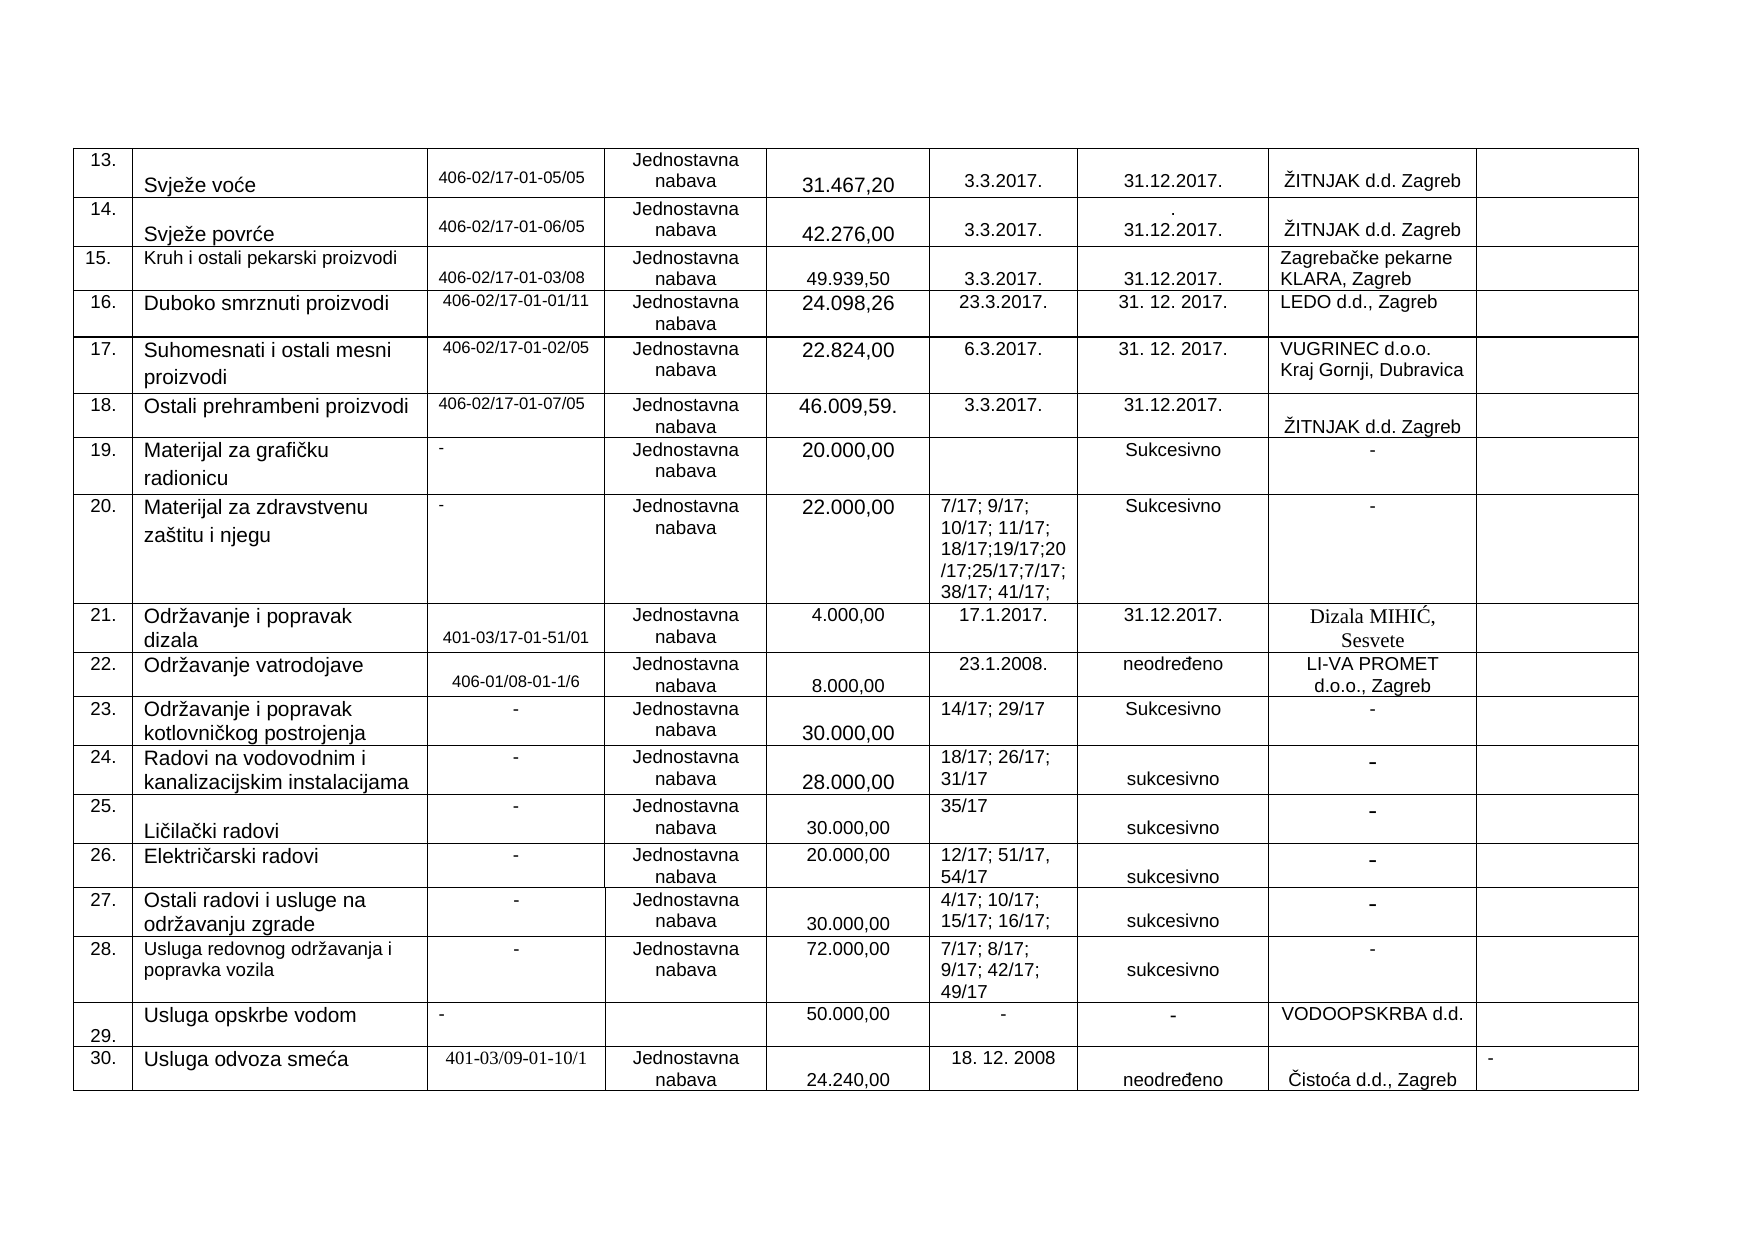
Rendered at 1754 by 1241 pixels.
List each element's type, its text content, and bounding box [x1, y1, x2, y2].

table_cell Električarski radovi [133, 844, 427, 887]
table_cell Održavanje i popravak dizala [133, 604, 427, 652]
table_cell [1477, 888, 1638, 936]
table_cell 406-02/17-01-02/05 [428, 338, 604, 393]
table_cell [1477, 394, 1638, 437]
table_cell Radovi na vodovodnim i kanalizacijskim instalacijama [133, 746, 427, 794]
table_cell neodređeno [1078, 653, 1268, 696]
table_cell 72.000,00 [767, 937, 929, 1002]
table_cell Usluga opskrbe vodom [133, 1003, 427, 1046]
table_cell 31.12.2017. [1078, 149, 1268, 197]
table_cell neodređeno [1078, 1047, 1268, 1090]
table_cell Usluga redovnog održavanja i popravka vozila [133, 937, 427, 1002]
table_cell - [1269, 746, 1476, 794]
table_cell Duboko smrznuti proizvodi [133, 291, 427, 336]
table_cell 14. [74, 198, 132, 246]
table_cell Jednostavna nabava [605, 149, 766, 197]
table_cell 4/17; 10/17; 15/17; 16/17; [930, 888, 1077, 936]
table_cell Jednostavna nabava [606, 937, 766, 1002]
table_cell [1477, 697, 1638, 745]
table_cell - [1078, 1003, 1268, 1046]
table_cell 24.098,26 [767, 291, 929, 336]
table_cell 24.240,00 [767, 1047, 929, 1090]
table_cell [1477, 1003, 1638, 1046]
table_cell 16. [74, 291, 132, 336]
table_cell Jednostavna nabava [605, 653, 766, 696]
table_cell [1477, 198, 1638, 246]
table_cell . 31.12.2017. [1078, 198, 1268, 246]
table_cell 12/17; 51/17, 54/17 [930, 844, 1077, 887]
table_cell 19. [74, 438, 132, 494]
table_cell - [930, 1003, 1077, 1046]
table_cell - [428, 888, 605, 936]
table_cell Jednostavna nabava [605, 495, 766, 603]
table_cell 26. [74, 844, 132, 887]
table_cell 31. 12. 2017. [1078, 338, 1268, 393]
table_cell 21. [74, 604, 132, 652]
table_cell 13. [74, 149, 132, 197]
table_cell 406-01/08-01-1/6 [428, 653, 604, 696]
table_cell Ostali radovi i usluge na održavanju zgrade [133, 888, 427, 936]
table_cell Jednostavna nabava [605, 697, 766, 745]
table_cell 406-02/17-01-07/05 [428, 394, 604, 437]
table_cell 18. 12. 2008 [930, 1047, 1077, 1090]
table_cell Jednostavna nabava [605, 844, 766, 887]
table_cell 35/17 [930, 795, 1077, 843]
table_cell 23.1.2008. [930, 653, 1077, 696]
table_cell VUGRINEC d.o.o. Kraj Gornji, Dubravica [1269, 338, 1476, 393]
table_cell 24. [74, 746, 132, 794]
table_cell 7/17; 9/17; 10/17; 11/17; 18/17;19/17;20/17;25/17;7/17; 38/17; 41/17; [930, 495, 1077, 603]
table_cell 3.3.2017. [930, 149, 1077, 197]
table_cell 406-02/17-01-01/11 [428, 291, 604, 336]
table_cell ŽITNJAK d.d. Zagreb [1269, 394, 1476, 437]
table_cell 50.000,00 [767, 1003, 929, 1046]
table_cell 6.3.2017. [930, 338, 1077, 393]
table_cell - [1269, 697, 1476, 745]
table_cell Usluga odvoza smeća [133, 1047, 427, 1090]
table_cell Svježe voće [133, 149, 427, 197]
table_cell Suhomesnati i ostali mesni proizvodi [133, 338, 427, 393]
table_cell Jednostavna nabava [606, 888, 766, 936]
table_cell - [1477, 1047, 1638, 1090]
table_cell 42.276,00 [767, 198, 929, 246]
table_cell - [428, 937, 605, 1002]
table_cell 20. [74, 495, 132, 603]
table_cell - [1269, 795, 1476, 843]
table_cell 3.3.2017. [930, 198, 1077, 246]
table_cell 17. [74, 338, 132, 393]
table_cell [1477, 291, 1638, 336]
table_cell Jednostavna nabava [605, 198, 766, 246]
table_cell sukcesivno [1078, 795, 1268, 843]
table_cell - [1269, 844, 1476, 887]
table_cell Jednostavna nabava [605, 394, 766, 437]
table_cell - [1269, 937, 1476, 1002]
table_cell Ličilački radovi [133, 795, 427, 843]
table_cell LI-VA PROMET d.o.o., Zagreb [1269, 653, 1476, 696]
table_cell Jednostavna nabava [605, 746, 766, 794]
table_cell - [428, 697, 604, 745]
table_cell 30.000,00 [767, 795, 929, 843]
table_cell sukcesivno [1078, 746, 1268, 794]
table_cell 27. [74, 888, 132, 936]
table_cell [1477, 338, 1638, 393]
table_cell 31. 12. 2017. [1078, 291, 1268, 336]
table_cell 23.3.2017. [930, 291, 1077, 336]
table_cell 20.000,00 [767, 438, 929, 494]
table_cell 29. [74, 1003, 132, 1046]
table_cell Jednostavna nabava [605, 438, 766, 494]
table_cell Održavanje i popravak kotlovničkog postrojenja [133, 697, 427, 745]
table_cell - [428, 844, 604, 887]
table_cell - [1269, 495, 1476, 603]
table_cell sukcesivno [1078, 937, 1268, 1002]
table_cell Materijal za grafičku radionicu [133, 438, 427, 494]
table_cell 25. [74, 795, 132, 843]
table_cell Jednostavna nabava [605, 247, 766, 290]
table_cell 18/17; 26/17; 31/17 [930, 746, 1077, 794]
table_cell Jednostavna nabava [605, 338, 766, 393]
table_cell - [1269, 888, 1476, 936]
table_cell 401-03/09-01-10/1 [428, 1047, 605, 1090]
table_cell Sukcesivno [1078, 495, 1268, 603]
table_cell [1477, 438, 1638, 494]
table_cell [1477, 653, 1638, 696]
table_cell Jednostavna nabava [605, 604, 766, 652]
table_cell 4.000,00 [767, 604, 929, 652]
table_cell Sukcesivno [1078, 697, 1268, 745]
table_cell 15. [74, 247, 132, 290]
table_cell 30.000,00 [767, 888, 929, 936]
table_cell 49.939,50 [767, 247, 929, 290]
table_cell 406-02/17-01-03/08 [428, 247, 604, 290]
table_cell sukcesivno [1078, 844, 1268, 887]
table_cell 7/17; 8/17; 9/17; 42/17; 49/17 [930, 937, 1077, 1002]
table_cell [1477, 795, 1638, 843]
table_cell 401-03/17-01-51/01 [428, 604, 604, 652]
table_cell Svježe povrće [133, 198, 427, 246]
table_cell sukcesivno [1078, 888, 1268, 936]
table_cell [606, 1003, 766, 1046]
table_cell [930, 438, 1077, 494]
table_cell 31.12.2017. [1078, 247, 1268, 290]
table_cell 30.000,00 [767, 697, 929, 745]
table_cell 22.824,00 [767, 338, 929, 393]
table_cell - [1269, 438, 1476, 494]
table_cell 23. [74, 697, 132, 745]
table_cell 30. [74, 1047, 132, 1090]
table_cell 14/17; 29/17 [930, 697, 1077, 745]
table_cell 31.12.2017. [1078, 394, 1268, 437]
table_cell Dizala MIHIĆ, Sesvete [1269, 604, 1476, 652]
table_cell ŽITNJAK d.d. Zagreb [1269, 149, 1476, 197]
table_cell VODOOPSKRBA d.d. [1269, 1003, 1476, 1046]
table_cell 17.1.2017. [930, 604, 1077, 652]
table_cell Jednostavna nabava [605, 795, 766, 843]
table_cell 8.000,00 [767, 653, 929, 696]
table_cell Održavanje vatrodojave [133, 653, 427, 696]
table_cell 22.000,00 [767, 495, 929, 603]
table_cell 18. [74, 394, 132, 437]
table_cell [1477, 604, 1638, 652]
table_cell [1477, 746, 1638, 794]
table_cell - [428, 495, 604, 603]
table_cell 31.467,20 [767, 149, 929, 197]
table_cell 3.3.2017. [930, 394, 1077, 437]
table_cell Kruh i ostali pekarski proizvodi [133, 247, 427, 290]
table_cell 22. [74, 653, 132, 696]
table_cell - [428, 795, 604, 843]
table_cell Sukcesivno [1078, 438, 1268, 494]
table_cell [1477, 937, 1638, 1002]
table_cell - [428, 746, 604, 794]
table_cell 406-02/17-01-05/05 [428, 149, 604, 197]
table_cell 20.000,00 [767, 844, 929, 887]
table_cell - [428, 438, 604, 494]
table_cell [1477, 495, 1638, 603]
table_cell - [428, 1003, 605, 1046]
table_cell Čistoća d.d., Zagreb [1269, 1047, 1476, 1090]
table_cell [1477, 149, 1638, 197]
table_cell Ostali prehrambeni proizvodi [133, 394, 427, 437]
table_cell Materijal za zdravstvenu zaštitu i njegu [133, 495, 427, 603]
table_cell Jednostavna nabava [605, 291, 766, 336]
table_cell LEDO d.d., Zagreb [1269, 291, 1476, 336]
table_cell Jednostavna nabava [606, 1047, 766, 1090]
table_cell 31.12.2017. [1078, 604, 1268, 652]
table_cell [1477, 844, 1638, 887]
table_cell 3.3.2017. [930, 247, 1077, 290]
table_cell 28. [74, 937, 132, 1002]
table_cell [1477, 247, 1638, 290]
table_cell 28.000,00 [767, 746, 929, 794]
table_cell Zagrebačke pekarne KLARA, Zagreb [1269, 247, 1476, 290]
table_cell 406-02/17-01-06/05 [428, 198, 604, 246]
table_cell 46.009,59. [767, 394, 929, 437]
table_cell ŽITNJAK d.d. Zagreb [1269, 198, 1476, 246]
